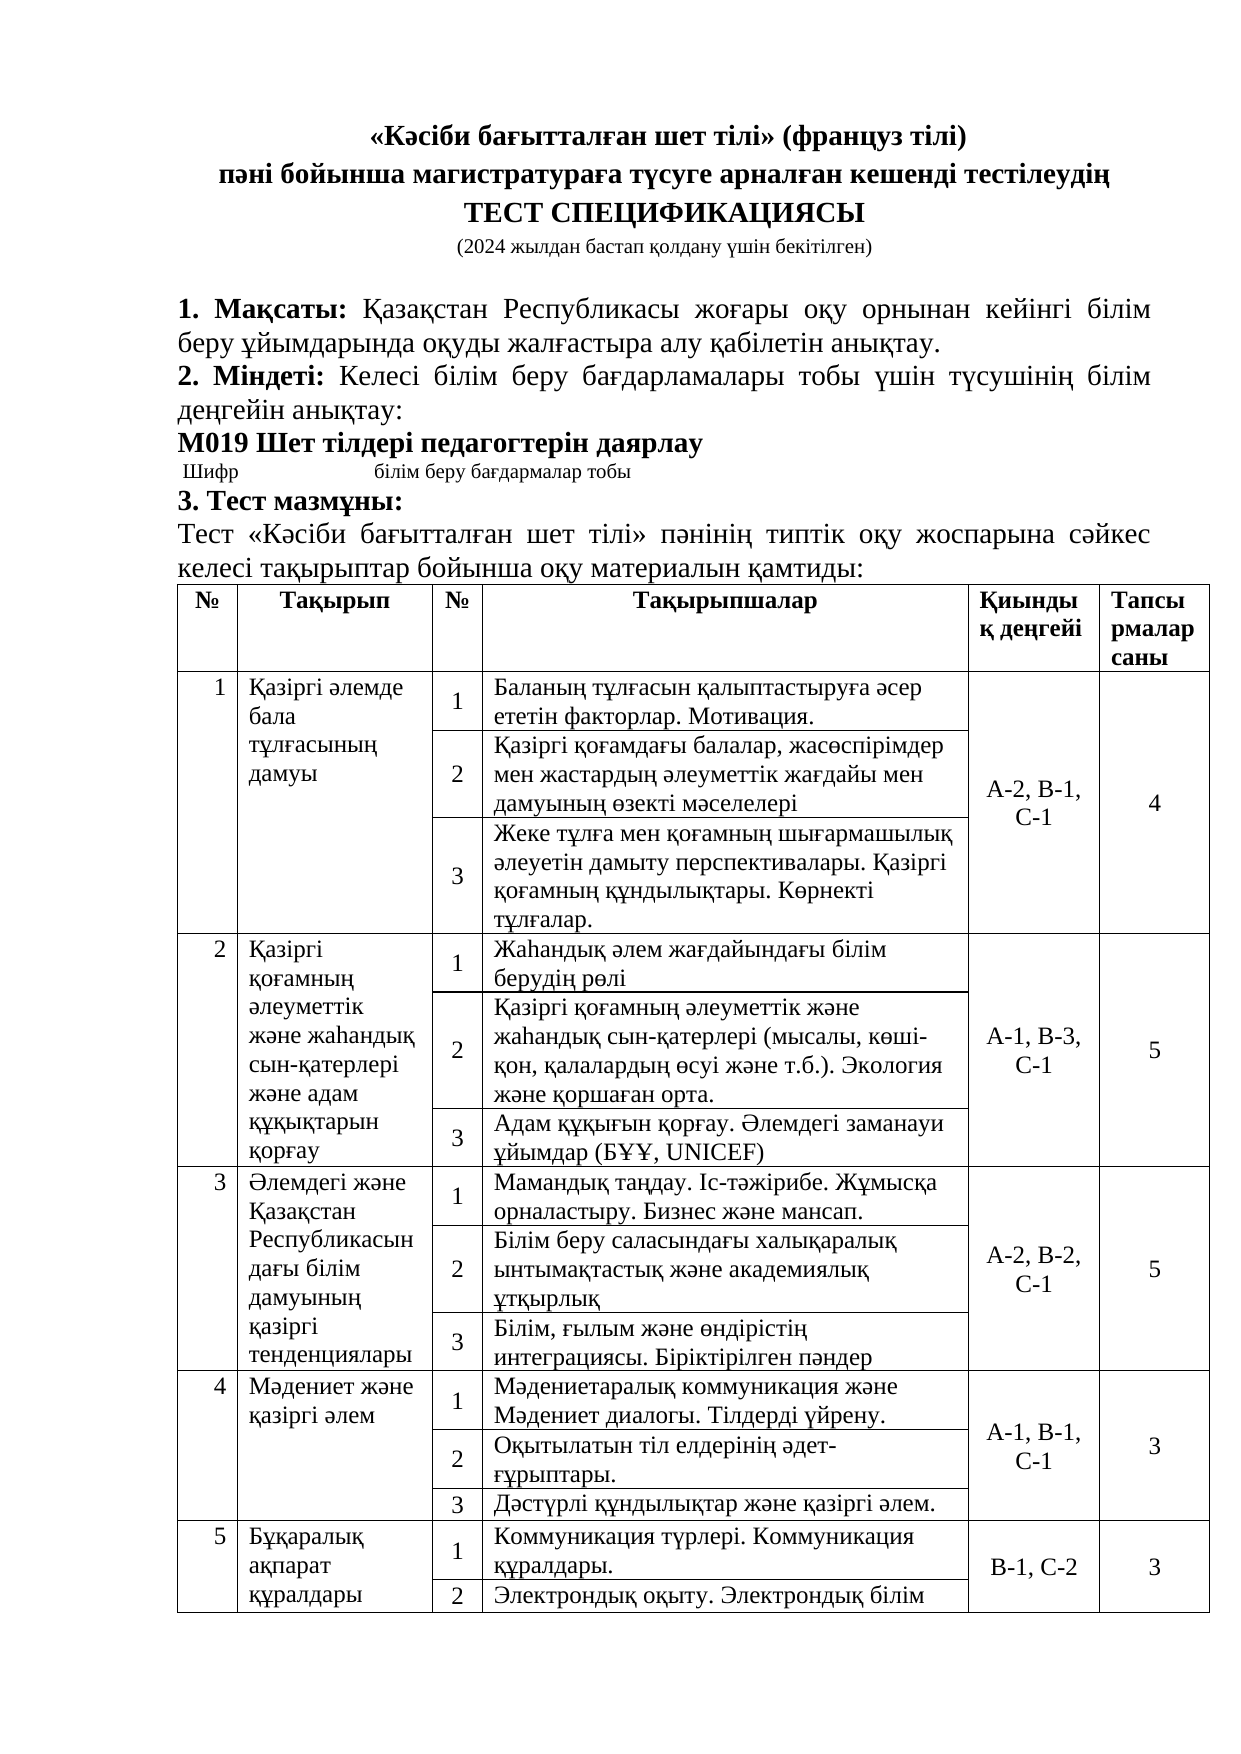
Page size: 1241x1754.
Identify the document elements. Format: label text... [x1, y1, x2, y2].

table_cell Әлемдегі және Қазақстан Республикасындағы білім дамуының қазіргі тенденциялары [238, 1167, 432, 1370]
table_header Тақырыпшалар [483, 585, 968, 671]
table_cell 3 [1100, 1521, 1209, 1612]
table_cell А-2, В-1, С-1 [969, 672, 1099, 933]
table_cell 1 [433, 934, 482, 991]
text M019 Шет тілдері педагогтерін даярлау [177, 426, 1152, 459]
table_cell А-2, В-2, С-1 [969, 1167, 1099, 1370]
text 2. Міндеті: Келесі білім беру бағдарламалары тобы үшін түсушінің білім деңгейін анықтау: [177, 358, 1152, 426]
table_cell 1 [433, 1371, 482, 1429]
table_cell Баланың тұлғасын қалыптастыруға әсер ететін факторлар. Мотивация. [483, 672, 968, 729]
text 1. Мақсаты: Қазақстан Республикасы жоғары оқу орнынан кейінгі білім беру ұйымдарында оқуды жалғастыра алу қабілетін анықтау. [177, 291, 1152, 358]
text 3. Тест мазмұны: [177, 483, 1152, 517]
table_cell 2 [178, 934, 237, 1166]
table_cell 3 [433, 1489, 482, 1520]
table_cell Мәдениетаралық коммуникация және Мәдениет диалогы. Тілдерді үйрену. [483, 1371, 968, 1429]
table_cell 2 [433, 731, 482, 817]
text «Кәсіби бағытталған шет тілі» (француз тілі) [177, 118, 1152, 152]
table_cell Жеке тұлға мен қоғамның шығармашылық әлеуетін дамыту перспективалары. Қазіргі қоғамның құндылықтары. Көрнекті тұлғалар. [483, 818, 968, 933]
text Тест «Кәсіби бағытталған шет тілі» пәнінің типтік оқу жоспарына сәйкес келесі тақырыптар бойынша оқу материалын қамтиды: [177, 517, 1152, 584]
table_cell 2 [433, 993, 482, 1107]
text пәні бойынша магистратураға түсуге арналған кешенді тестілеудің [177, 157, 1152, 190]
text (2024 жылдан бастап қолдану үшін бекітілген) [177, 234, 1152, 258]
table_header № [178, 585, 237, 671]
table_cell Білім беру саласындағы халықаралық ынтымақтастық және академиялық ұтқырлық [483, 1226, 968, 1312]
table_cell Коммуникация түрлері. Коммуникация құралдары. [483, 1521, 968, 1579]
table_cell 3 [178, 1167, 237, 1370]
table_cell 4 [1100, 672, 1209, 933]
table_cell 1 [433, 1521, 482, 1579]
table_cell 5 [1100, 1167, 1209, 1370]
table_cell 3 [433, 818, 482, 933]
table_cell Бұқаралық ақпарат құралдары және технологиялар [238, 1521, 432, 1612]
table_cell Жаһандық әлем жағдайындағы білім берудің рөлі [483, 934, 968, 991]
table_cell 2 [433, 1580, 482, 1612]
table_cell 3 [433, 1109, 482, 1166]
table_cell 5 [178, 1521, 237, 1612]
table_header Қиындық деңгейі [969, 585, 1099, 671]
table_cell Мамандық таңдау. Іс-тәжірибе. Жұмысқа орналастыру. Бизнес және мансап. [483, 1167, 968, 1224]
table_header Тапсырмалар саны [1100, 585, 1209, 671]
table_cell Оқытылатын тіл елдерінің әдет-ғұрыптары. [483, 1430, 968, 1487]
table_cell 4 [178, 1371, 237, 1520]
table_cell Мәдениет және қазіргі әлем [238, 1371, 432, 1520]
table_cell А-1, В-3, С-1 [969, 934, 1099, 1166]
table_header Тақырып [238, 585, 432, 671]
table_cell А-1, В-1, С-1 [969, 1371, 1099, 1520]
table_cell 2 [433, 1430, 482, 1487]
table_cell 2 [433, 1226, 482, 1312]
table_cell 5 [1100, 934, 1209, 1166]
table_cell 3 [1100, 1371, 1209, 1520]
table_header № [433, 585, 482, 671]
table_cell Қазіргі қоғамның әлеуметтік және жаһандық сын-қатерлері (мысалы, көші-қон, қалалардың өсуі және т.б.). Экология және қоршаған орта. [483, 993, 968, 1107]
text Шифр білім беру бағдармалар тобы [177, 459, 1152, 483]
table_cell Қазіргі қоғамдағы балалар, жасөспірімдер мен жастардың әлеуметтік жағдайы мен дамуының өзекті мәселелері [483, 731, 968, 817]
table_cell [483, 1580, 968, 1612]
table_cell Білім, ғылым және өндірістің интеграциясы. Біріктірілген пәндер [483, 1313, 968, 1370]
table_cell Дәстүрлі құндылықтар және қазіргі әлем. [483, 1489, 968, 1520]
table_cell 1 [178, 672, 237, 933]
table_cell Қазіргі әлемде бала тұлғасының дамуы [238, 672, 432, 933]
table_cell 1 [433, 672, 482, 729]
text ТЕСТ СПЕЦИФИКАЦИЯСЫ [177, 195, 1152, 229]
table_cell 1 [433, 1167, 482, 1224]
table_cell Қазіргі қоғамның әлеуметтік және жаһандық сын-қатерлері және адам құқықтарын қорғау [238, 934, 432, 1166]
table_cell В-1, С-2 [969, 1521, 1099, 1612]
table_cell Адам құқығын қорғау. Әлемдегі заманауи ұйымдар (БҰҰ, UNICEF) [483, 1109, 968, 1166]
table_cell 3 [433, 1313, 482, 1370]
